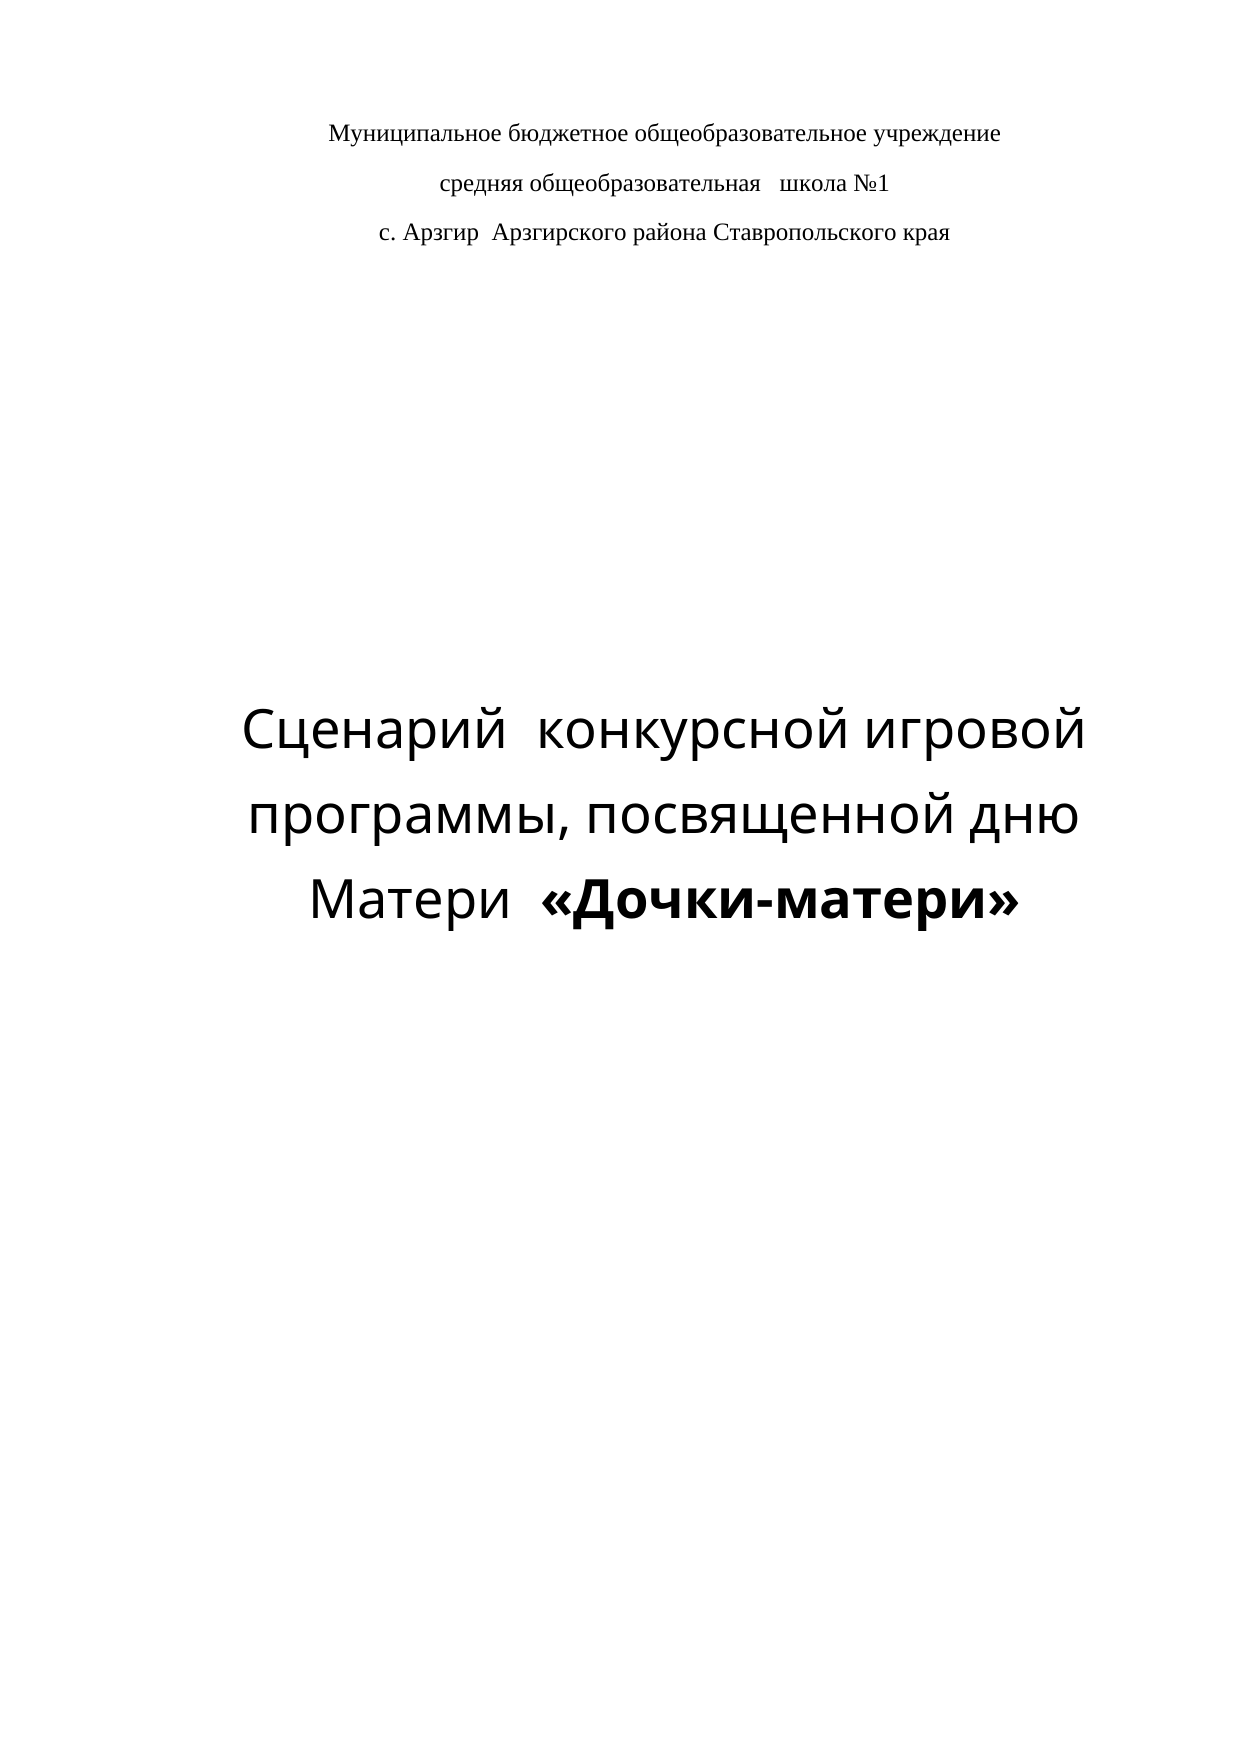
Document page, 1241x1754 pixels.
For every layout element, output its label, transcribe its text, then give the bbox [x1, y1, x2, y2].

text средняя общеобразовательная школа №1 [177, 168, 1152, 196]
text Муниципальное бюджетное общеобразовательное учреждение [177, 118, 1152, 147]
text с. Арзгир Арзгирского района Ставропольского края [177, 217, 1152, 246]
text Сценарий конкурсной игровой программы, посвященной дню Матери «Дочки-матери» [177, 691, 1152, 934]
